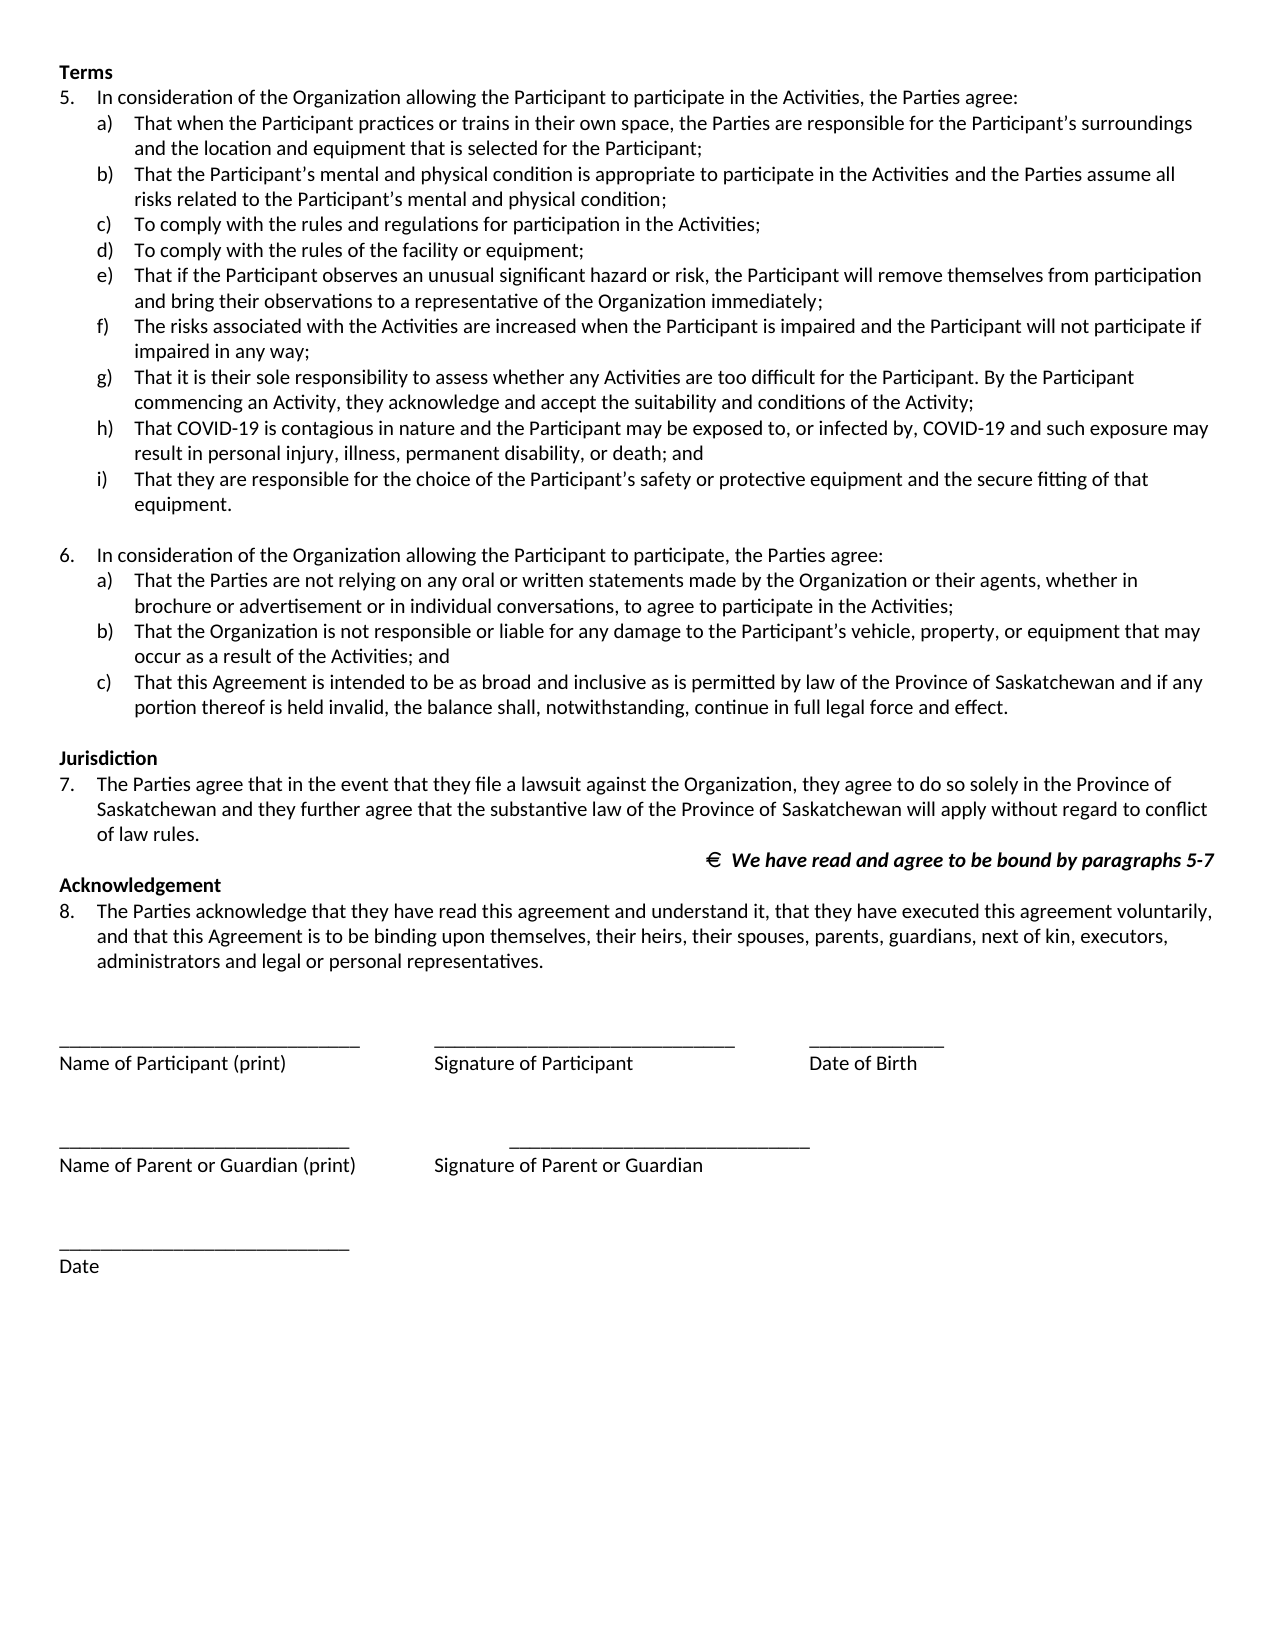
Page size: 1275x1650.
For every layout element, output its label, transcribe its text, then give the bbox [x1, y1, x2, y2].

list To comply with the rules and regulations for participation in the Activities; [97, 212, 1216, 237]
list That when the Participant practices or trains in their own space, the Parties are responsible for the Participant’s surroundings and the location and equipment that is selected for the Participant; [97, 110, 1216, 161]
list To comply with the rules of the facility or equipment; [97, 237, 1216, 262]
list The Parties acknowledge that they have read this agreement and understand it, that they have executed this agreement voluntarily, and that this Agreement is to be binding upon themselves, their heirs, their spouses, parents, guardians, next of kin, executors, administrators and legal or personal representatives. [59, 898, 1216, 974]
text Acknowledgement [59, 872, 1216, 898]
text Name of Parent or Guardian (print) Signature of Parent or Guardian [59, 1152, 1216, 1177]
text ____________________________ _____________________________ [59, 1127, 1216, 1152]
text Name of Participant (print) Signature of Participant Date of Birth [59, 1050, 1216, 1076]
list That if the Participant observes an unusual significant hazard or risk, the Participant will remove themselves from participation and bring their observations to a representative of the Organization immediately; [97, 262, 1216, 313]
list That they are responsible for the choice of the Participant’s safety or protective equipment and the secure fitting of that equipment. [97, 466, 1216, 517]
list The risks associated with the Activities are increased when the Participant is impaired and the Participant will not participate if impaired in any way; [97, 313, 1216, 364]
list That COVID-19 is contagious in nature and the Participant may be exposed to, or infected by, COVID-19 and such exposure may result in personal injury, illness, permanent disability, or death; and [97, 415, 1216, 466]
text _____________________________ _____________________________ _____________ [59, 1025, 1216, 1050]
list That this Agreement is intended to be as broad and inclusive as is permitted by law of the Province of Saskatchewan and if any portion thereof is held invalid, the balance shall, notwithstanding, continue in full legal force and effect. [97, 669, 1216, 720]
text Terms [59, 59, 1216, 84]
text Date [59, 1254, 1216, 1279]
list That the Organization is not responsible or liable for any damage to the Participant’s vehicle, property, or equipment that may occur as a result of the Activities; and [97, 618, 1216, 669]
list That the Participant’s mental and physical condition is appropriate to participate in the Activities and the Parties assume all risks related to the Participant’s mental and physical condition; [97, 161, 1216, 212]
text ____________________________ [59, 1228, 1216, 1254]
list In consideration of the Organization allowing the Participant to participate in the Activities, the Parties agree: [59, 84, 1216, 110]
text Jurisdiction [59, 745, 1216, 771]
list That it is their sole responsibility to assess whether any Activities are too difficult for the Participant. By the Participant commencing an Activity, they acknowledge and accept the suitability and conditions of the Activity; [97, 364, 1216, 415]
text We have read and agree to be bound by paragraphs 5-7 [59, 847, 1216, 872]
list In consideration of the Organization allowing the Participant to participate, the Parties agree: [59, 542, 1216, 567]
list That the Parties are not relying on any oral or written statements made by the Organization or their agents, whether in brochure or advertisement or in individual conversations, to agree to participate in the Activities; [97, 567, 1216, 618]
list The Parties agree that in the event that they file a lawsuit against the Organization, they agree to do so solely in the Province of Saskatchewan and they further agree that the substantive law of the Province of Saskatchewan will apply without regard to conflict of law rules. [59, 771, 1216, 847]
